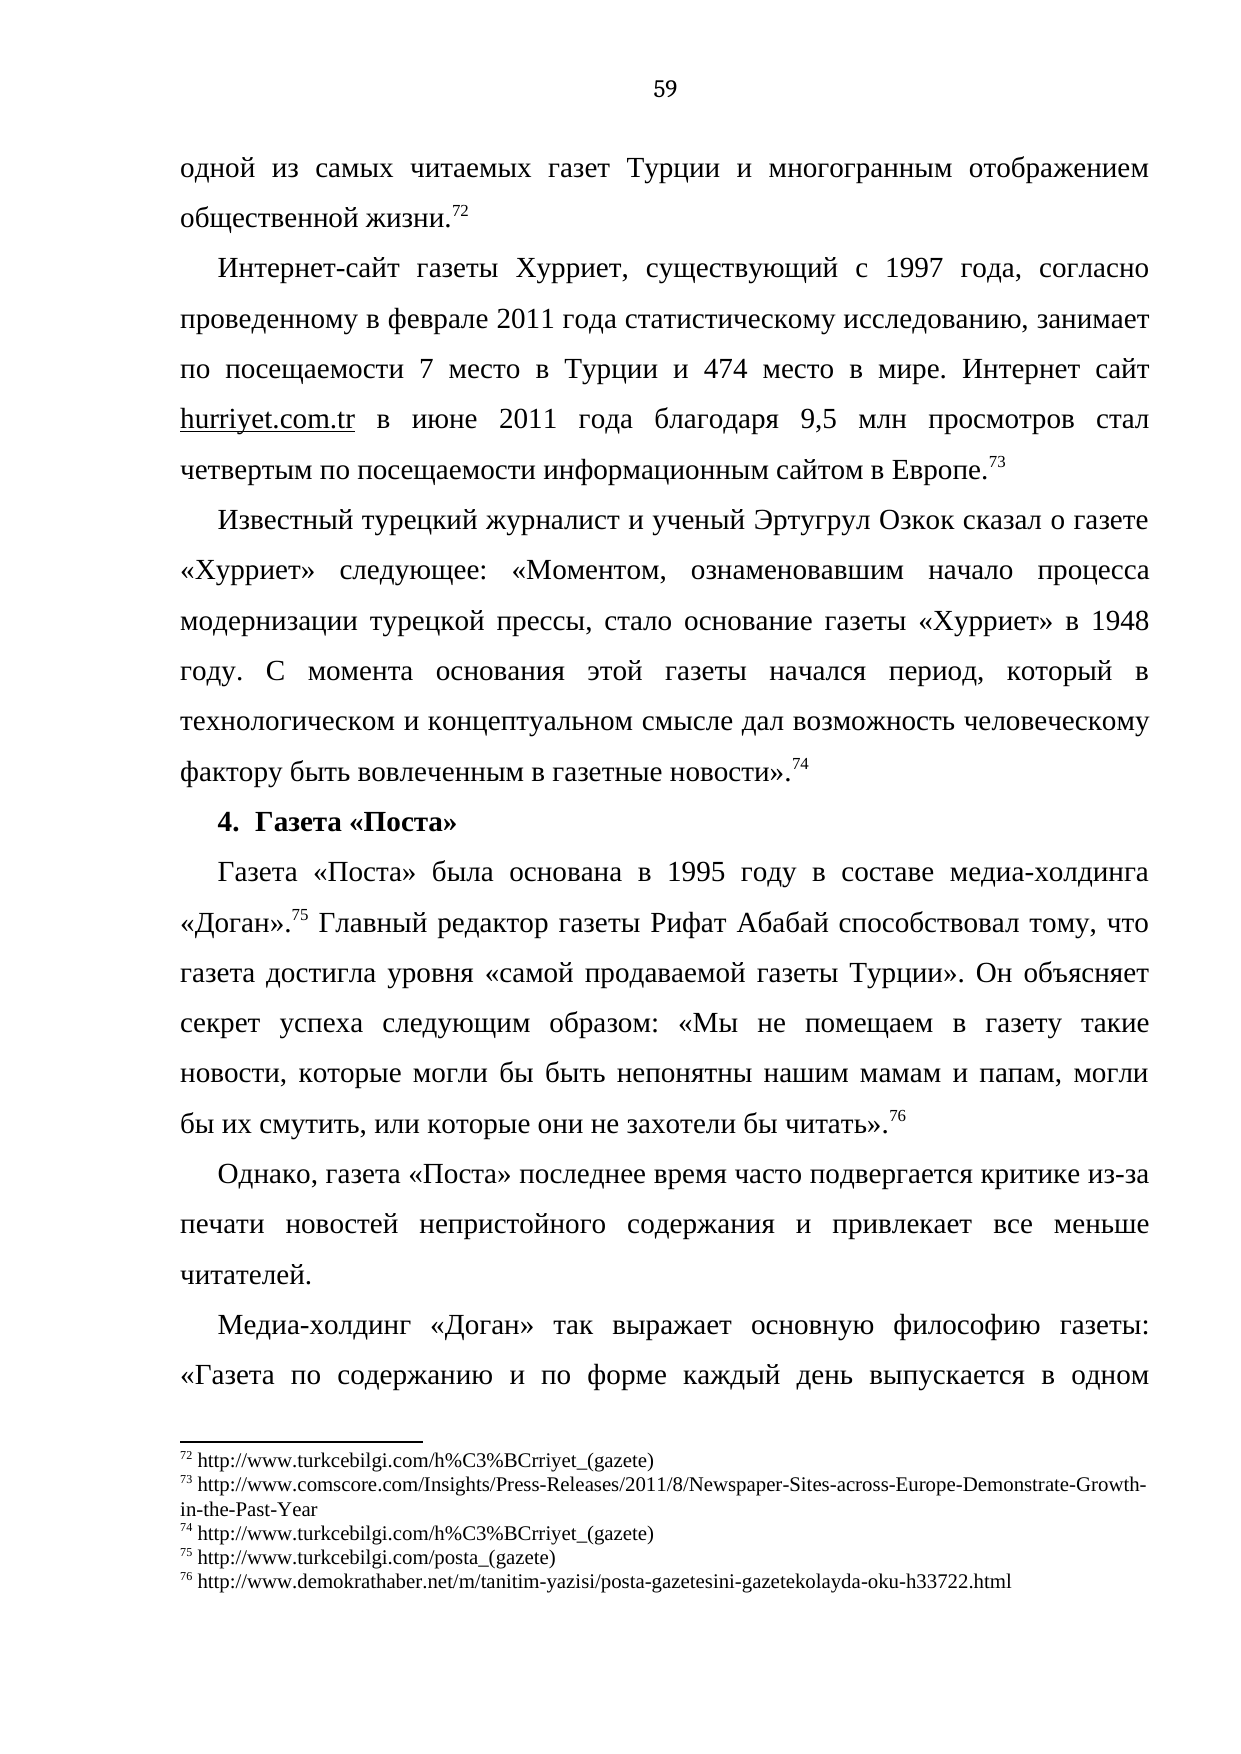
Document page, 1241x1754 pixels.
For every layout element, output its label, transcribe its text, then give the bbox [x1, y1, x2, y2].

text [180, 1307, 1150, 1391]
text Интернет-сайт газеты Хурриет, существующий с 1997 года, согласно проведенному в феврале 2011 года статистическому исследованию, занимает по посещаемости 7 место в Турции и 474 место в мире. Интернет сайт hurriyet.com.tr в июне 2011 года благодаря 9,5 млн просмотров стал четвертым по посещаемости информационным сайтом в Европе. [180, 251, 1150, 485]
text Газета «Поста» была основана в 1995 году в составе медиа-холдинга «Доган». Главный редактор газеты Рифат Абабай способствовал тому, что газета достигла уровня «самой продаваемой газеты Турции». Он объясняет секрет успеха следующим образом: «Мы не помещаем в газету такие новости, которые могли бы быть непонятны нашим мамам и папам, могли бы их смутить, или которые они не захотели бы читать». [180, 854, 1150, 1139]
text Известный турецкий журналист и ученый Эртугрул Озкок сказал о газете «Хурриет» следующее: «Моментом, ознаменовавшим начало процесса модернизации турецкой прессы, стало основание газеты «Хурриет» в 1948 году. С момента основания этой газеты начался период, который в технологическом и концептуальном смысле дал возможность человеческому фактору быть вовлеченным в газетные новости». [180, 502, 1150, 787]
list Газета «Поста» [217, 804, 1150, 838]
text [180, 150, 1150, 234]
text Однако, газета «Поста» последнее время часто подвергается критике из-за печати новостей непристойного содержания и привлекает все меньше читателей. [180, 1156, 1150, 1290]
